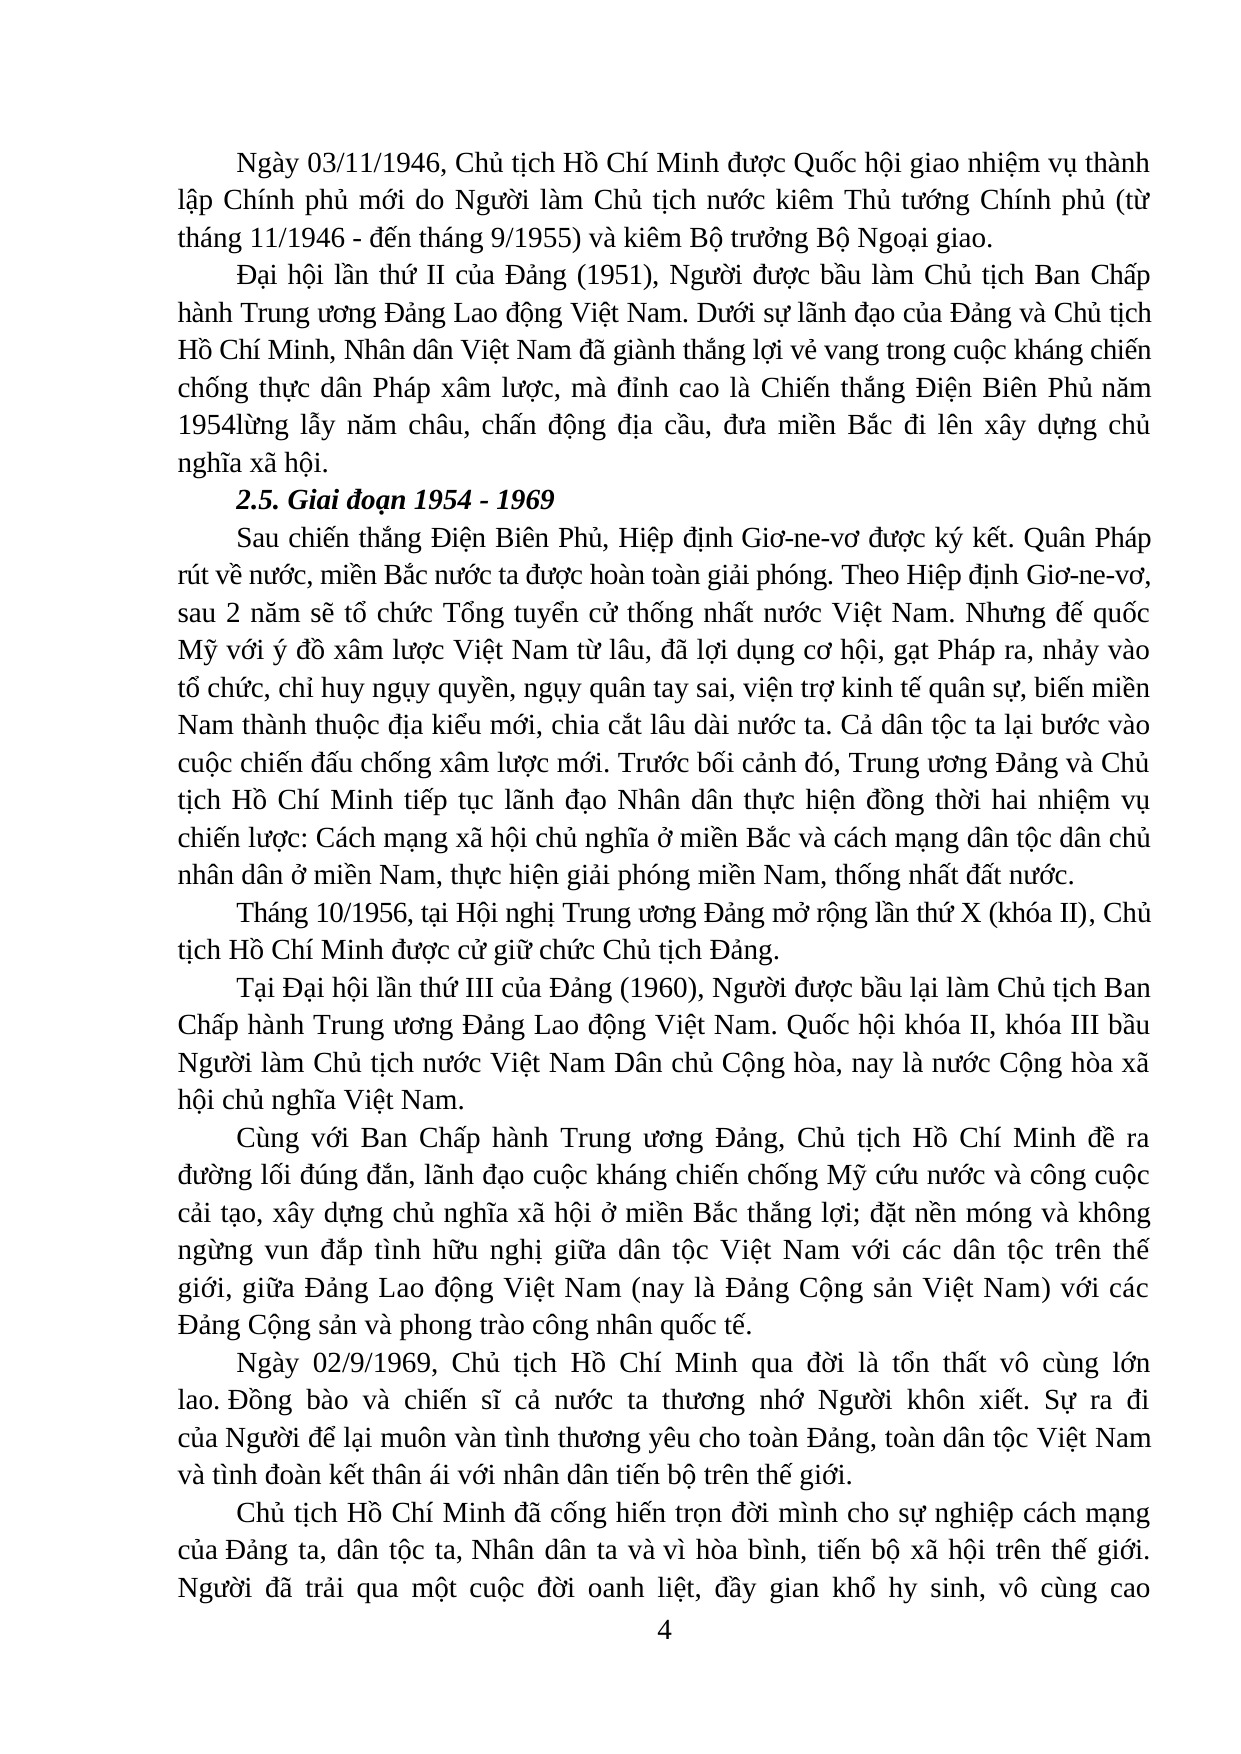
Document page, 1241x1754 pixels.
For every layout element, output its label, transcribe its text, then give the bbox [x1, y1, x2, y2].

text Ngày 02/9/1969, Chủ tịch Hồ Chí Minh qua đời là tổn thất vô cùng lớn lao. Đồng bào và chiến sĩ cả nước ta thương nhớ Người khôn xiết. Sự ra đi của Người để lại muôn vàn tình thương yêu cho toàn Đảng, toàn dân tộc Việt Nam và tình đoàn kết thân ái với nhân dân tiến bộ trên thế giới. [177, 1342, 1152, 1492]
text 2.5. Giai đoạn 1954 - 1969 [177, 479, 1152, 517]
text Ngày 03/11/1946, Chủ tịch Hồ Chí Minh được Quốc hội giao nhiệm vụ thành lập Chính phủ mới do Người làm Chủ tịch nước kiêm Thủ tướng Chính phủ (từ tháng 11/1946 - đến tháng 9/1955) và kiêm Bộ trưởng Bộ Ngoại giao. [177, 142, 1152, 254]
text Tại Đại hội lần thứ III của Đảng (1960), Người được bầu lại làm Chủ tịch Ban Chấp hành Trung ương Đảng Lao động Việt Nam. Quốc hội khóa II, khóa III bầu Người làm Chủ tịch nước Việt Nam Dân chủ Cộng hòa, nay là nước Cộng hòa xã hội chủ nghĩa Việt Nam. [177, 967, 1152, 1117]
text Cùng với Ban Chấp hành Trung ương Đảng, Chủ tịch Hồ Chí Minh đề ra đường lối đúng đắn, lãnh đạo cuộc kháng chiến chống Mỹ cứu nước và công cuộc cải tạo, xây dựng chủ nghĩa xã hội ở miền Bắc thắng lợi; đặt nền móng và không ngừng vun đắp tình hữu nghị giữa dân tộc Việt Nam với các dân tộc trên thế giới, giữa Đảng Lao động Việt Nam (nay là Đảng Cộng sản Việt Nam) với các Đảng Cộng sản và phong trào công nhân quốc tế. [177, 1117, 1152, 1342]
text Tháng 10/1956, tại Hội nghị Trung ương Đảng mở rộng lần thứ X (khóa II), Chủ tịch Hồ Chí Minh được cử giữ chức Chủ tịch Đảng. [177, 892, 1152, 967]
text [177, 1492, 1152, 1604]
text Sau chiến thắng Điện Biên Phủ, Hiệp định Giơ-ne-vơ được ký kết. Quân Pháp rút về nước, miền Bắc nước ta được hoàn toàn giải phóng. Theo Hiệp định Giơ-ne-vơ, sau 2 năm sẽ tổ chức Tổng tuyển cử thống nhất nước Việt Nam. Nhưng đế quốc Mỹ với ý đồ xâm lược Việt Nam từ lâu, đã lợi dụng cơ hội, gạt Pháp ra, nhảy vào tổ chức, chỉ huy ngụy quyền, ngụy quân tay sai, viện trợ kinh tế quân sự, biến miền Nam thành thuộc địa kiểu mới, chia cắt lâu dài nước ta. Cả dân tộc ta lại bước vào cuộc chiến đấu chống xâm lược mới. Trước bối cảnh đó, Trung ương Đảng và Chủ tịch Hồ Chí Minh tiếp tục lãnh đạo Nhân dân thực hiện đồng thời hai nhiệm vụ chiến lược: Cách mạng xã hội chủ nghĩa ở miền Bắc và cách mạng dân tộc dân chủ nhân dân ở miền Nam, thực hiện giải phóng miền Nam, thống nhất đất nước. [177, 517, 1152, 892]
text Đại hội lần thứ II của Đảng (1951), Người được bầu làm Chủ tịch Ban Chấp hành Trung ương Đảng Lao động Việt Nam. Dưới sự lãnh đạo của Đảng và Chủ tịch Hồ Chí Minh, Nhân dân Việt Nam đã giành thắng lợi vẻ vang trong cuộc kháng chiến chống thực dân Pháp xâm lược, mà đỉnh cao là Chiến thắng Điện Biên Phủ năm 1954lừng lẫy năm châu, chấn động địa cầu, đưa miền Bắc đi lên xây dựng chủ nghĩa xã hội. [177, 254, 1152, 479]
